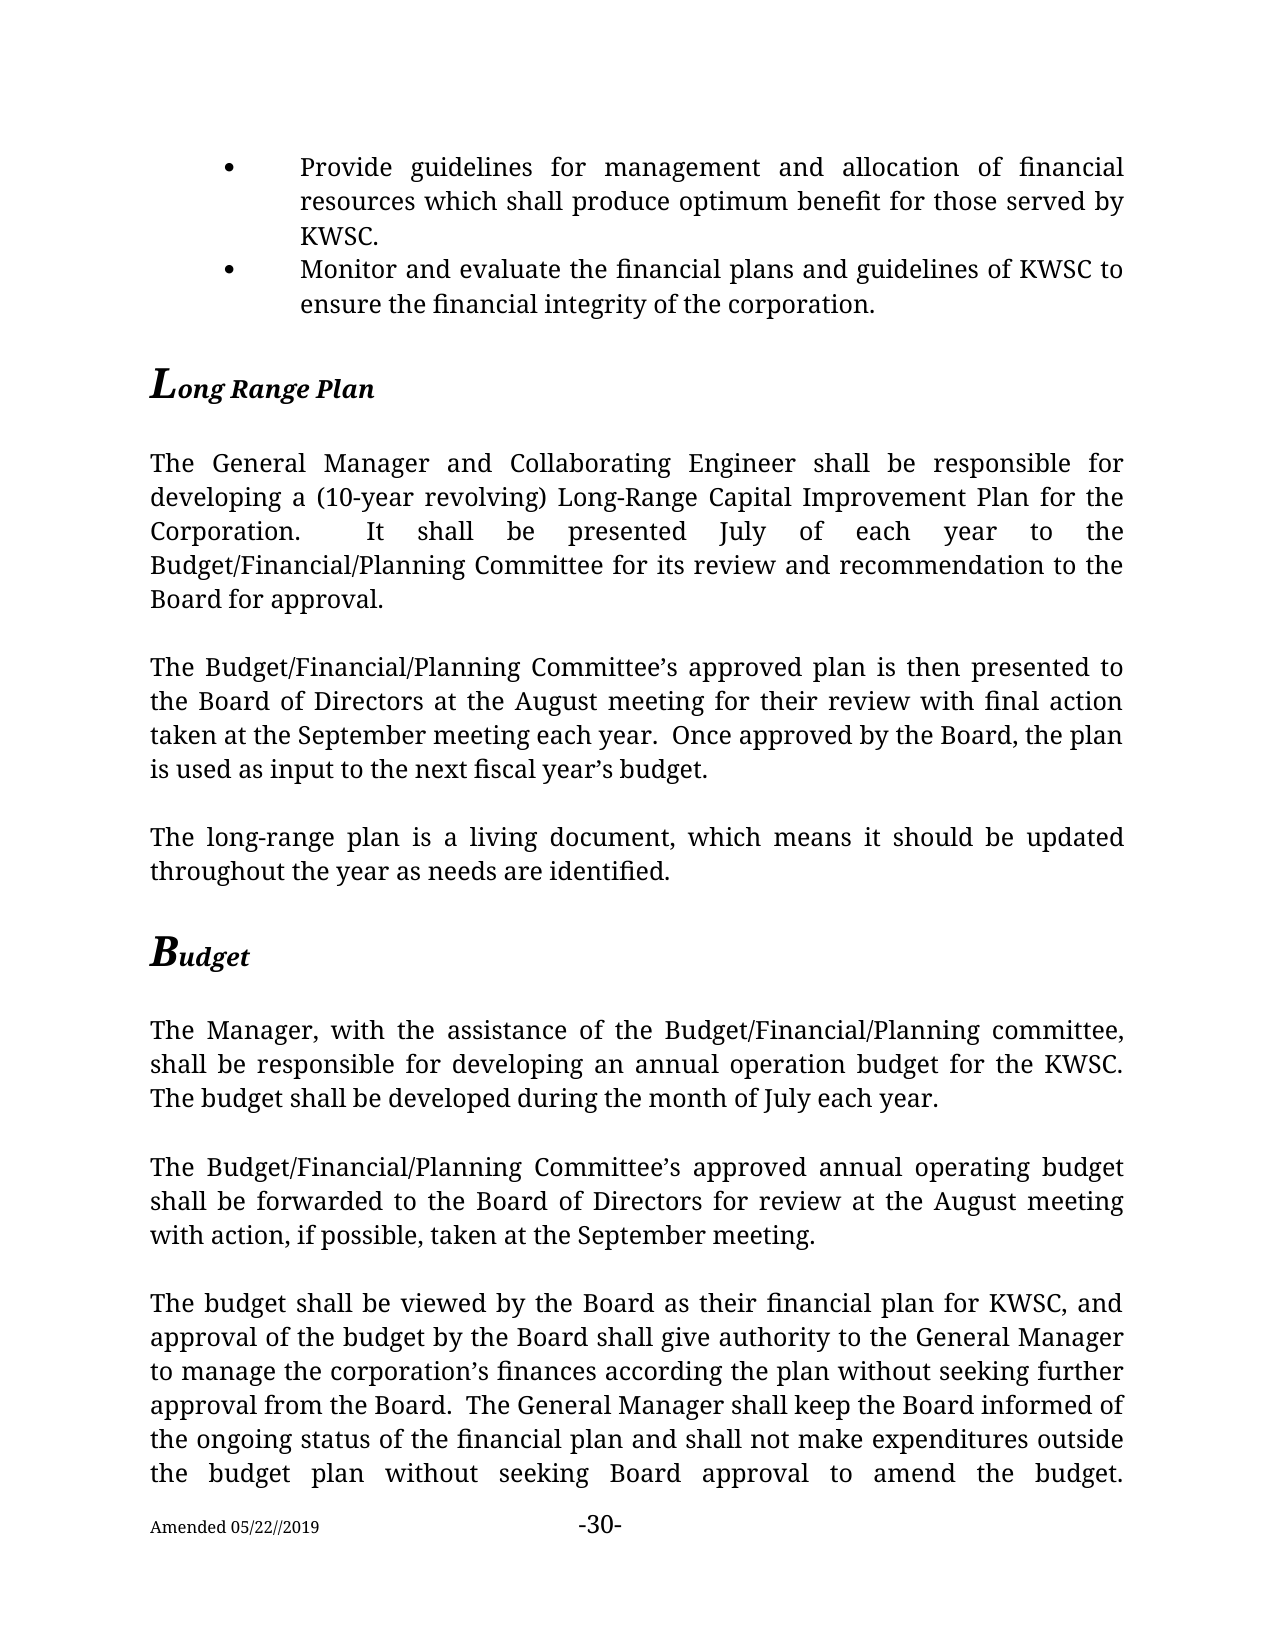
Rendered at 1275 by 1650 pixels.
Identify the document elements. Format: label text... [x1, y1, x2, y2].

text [150, 1285, 1125, 1490]
text The long-range plan is a living document, which means it should be updated throughout the year as needs are identified. [150, 820, 1125, 888]
text Budget [150, 922, 1125, 979]
text The Budget/Financial/Planning Committee’s approved annual operating budget shall be forwarded to the Board of Directors for review at the August meeting with action, if possible, taken at the September meeting. [150, 1149, 1125, 1251]
text The Manager, with the assistance of the Budget/Financial/Planning committee, shall be responsible for developing an annual operation budget for the KWSC. The budget shall be developed during the month of July each year. [150, 1013, 1125, 1115]
text The Budget/Financial/Planning Committee’s approved plan is then presented to the Board of Directors at the August meeting for their review with final action taken at the September meeting each year. Once approved by the Board, the plan is used as input to the next fiscal year’s budget. [150, 649, 1125, 786]
text The General Manager and Collaborating Engineer shall be responsible for developing a (10-year revolving) Long-Range Capital Improvement Plan for the Corporation. It shall be presented July of each year to the Budget/Financial/Planning Committee for its review and recommendation to the Board for approval. [150, 445, 1125, 616]
text Long Range Plan [150, 354, 1125, 411]
list Monitor and evaluate the financial plans and guidelines of KWSC to ensure the financial integrity of the corporation. [225, 252, 1125, 320]
list Provide guidelines for management and allocation of financial resources which shall produce optimum benefit for those served by KWSC. [225, 150, 1125, 252]
